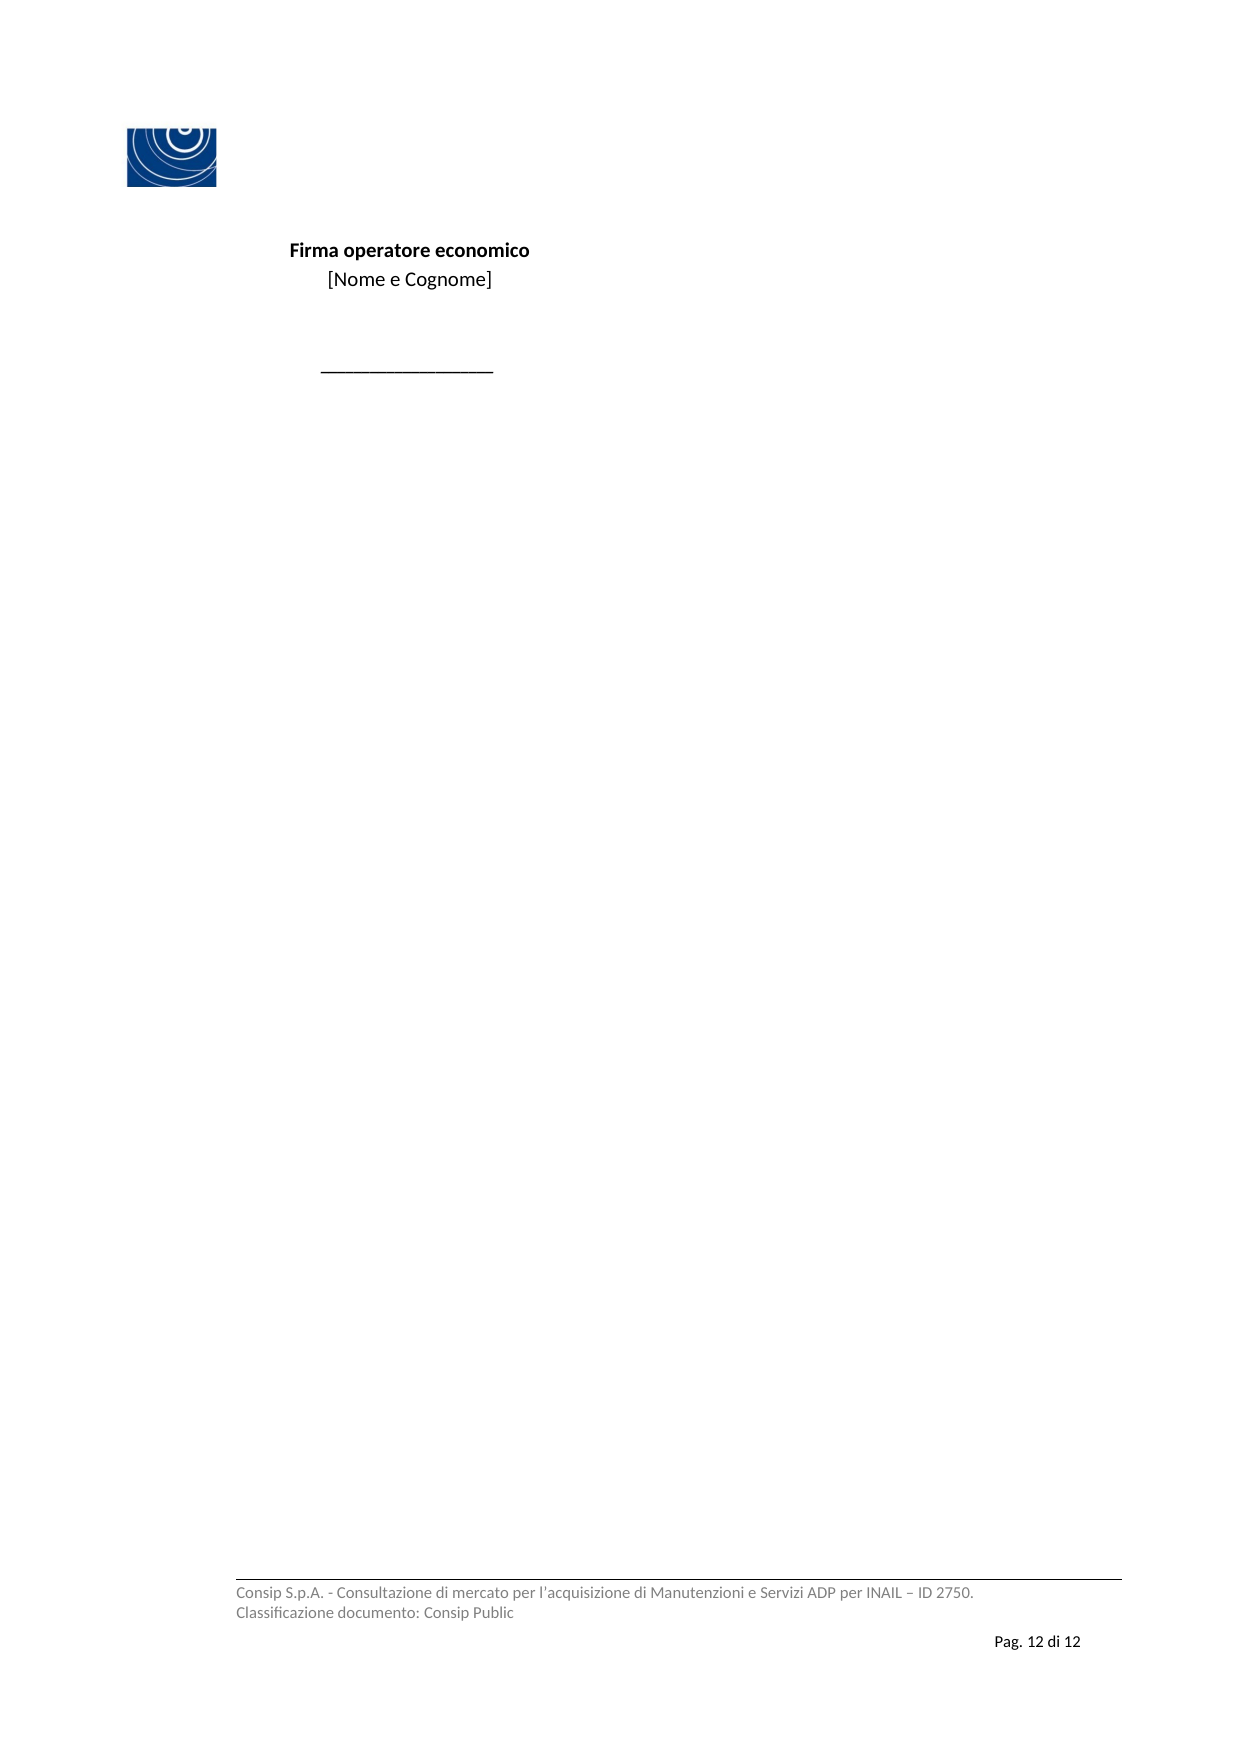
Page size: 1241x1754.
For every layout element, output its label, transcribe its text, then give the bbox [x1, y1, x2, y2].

table_cell [Nome e Cognome] [248, 266, 542, 292]
table_cell _____________________ [248, 292, 542, 377]
table_header Firma operatore economico [249, 237, 542, 265]
picture [0, 0, 217, 185]
